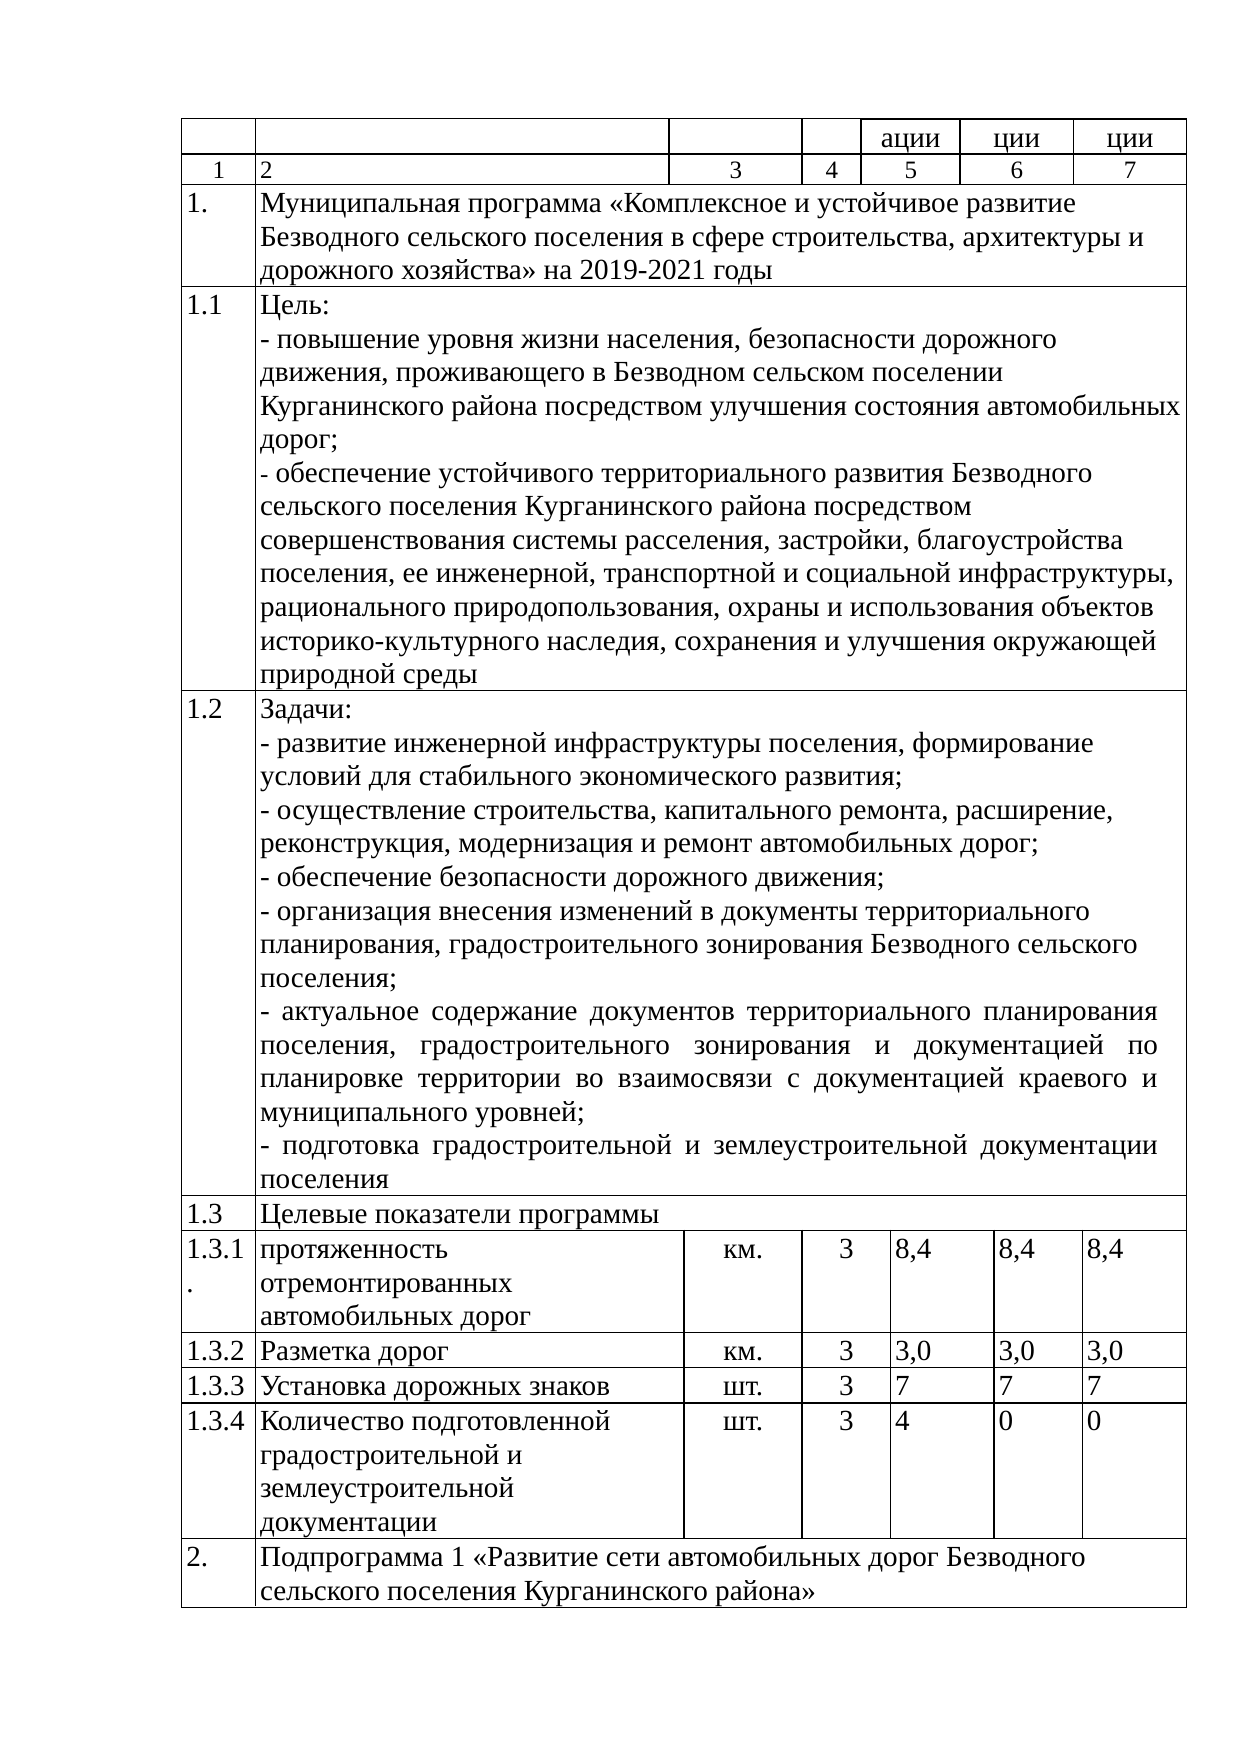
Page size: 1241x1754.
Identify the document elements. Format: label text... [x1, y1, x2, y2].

table_cell 3 [803, 1404, 890, 1538]
table_cell шт. [685, 1368, 801, 1402]
table_cell 3,0 [995, 1333, 1082, 1367]
table_cell 1.2 [182, 691, 255, 1194]
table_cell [256, 1539, 1186, 1606]
table_cell Муниципальная программа «Комплексное и устойчивое развитие Безводного сельского поселения в сфере строительства, архитектуры и дорожного хозяйства» на 2019-2021 годы [256, 185, 1186, 286]
table_cell 1.3.1. [182, 1231, 255, 1332]
table_cell 7 [1083, 1368, 1186, 1402]
table_cell 2 год реализации [961, 120, 1073, 153]
table_cell Установка дорожных знаков [256, 1368, 683, 1402]
table_cell 2 [256, 155, 668, 183]
table_cell 1.3.3 [182, 1368, 255, 1402]
table_cell 1.3.2 [182, 1333, 255, 1367]
table_cell км. [685, 1333, 801, 1367]
table_cell 0 [995, 1404, 1082, 1538]
table_cell 7 [995, 1368, 1082, 1402]
table_cell Количество подготовленной градостроительной и землеустроительной документации [256, 1404, 683, 1538]
table_cell 0 [1083, 1404, 1186, 1538]
table_cell Задачи: - развитие инженерной инфраструктуры поселения, формирование условий для стабильного экономического развития; - осуществление строительства, капитального ремонта, расширение, реконструкция, модернизация и ремонт автомобильных дорог; - обеспечение безопасности дорожного движения; - организация внесения изменений в документы территориального планирования, градостроительного зонирования Безводного сельского поселения; - актуальное содержание документов территориального планирования поселения, градостроительного зонирования и документацией по планировке территории во взаимосвязи с документацией краевого и муниципального уровней; - подготовка градостроительной и землеустроительной документации поселения [256, 691, 1186, 1194]
table_cell 7 [1074, 155, 1186, 183]
table_cell шт. [685, 1404, 801, 1538]
table_cell 3 [803, 1333, 890, 1367]
table_cell 8,4 [891, 1231, 993, 1332]
table_cell 6 [961, 155, 1073, 183]
table_cell 3 год реализации [1074, 120, 1186, 153]
table_cell 2. [182, 1539, 255, 1606]
table_cell 4 [891, 1404, 993, 1538]
table_cell 8,4 [995, 1231, 1082, 1332]
table_cell 4 [803, 155, 860, 183]
table_cell 3,0 [1083, 1333, 1186, 1367]
table_cell Разметка дорог [256, 1333, 683, 1367]
table_cell км. [685, 1231, 801, 1332]
table_cell 1.1 [182, 287, 255, 690]
table_cell 7 [891, 1368, 993, 1402]
table_cell Цель: - повышение уровня жизни населения, безопасности дорожного движения, проживающего в Безводном сельском поселении Курганинского района посредством улучшения состояния автомобильных дорог; - обеспечение устойчивого территориального развития Безводного сельского поселения Курганинского района посредством совершенствования системы расселения, застройки, благоустройства поселения, ее инженерной, транспортной и социальной инфраструктуры, рационального природопользования, охраны и использования объектов историко-культурного наследия, сохранения и улучшения окружающей природной среды [256, 287, 1186, 690]
table_cell 3 [803, 1231, 890, 1332]
table_cell 1.3.4 [182, 1404, 255, 1538]
table_cell протяженность отремонтированных автомобильных дорог [256, 1231, 683, 1332]
table_cell 1 год реализации [862, 120, 959, 153]
table_cell 3 [670, 155, 801, 183]
table_cell 1.3 [182, 1196, 255, 1229]
table_cell 8,4 [1083, 1231, 1186, 1332]
table_cell Целевые показатели программы [256, 1196, 1186, 1229]
table_cell 1 [182, 155, 255, 183]
table_cell 1. [182, 185, 255, 286]
table_cell 3,0 [891, 1333, 993, 1367]
table_cell 5 [862, 155, 959, 183]
table_cell 3 [803, 1368, 890, 1402]
